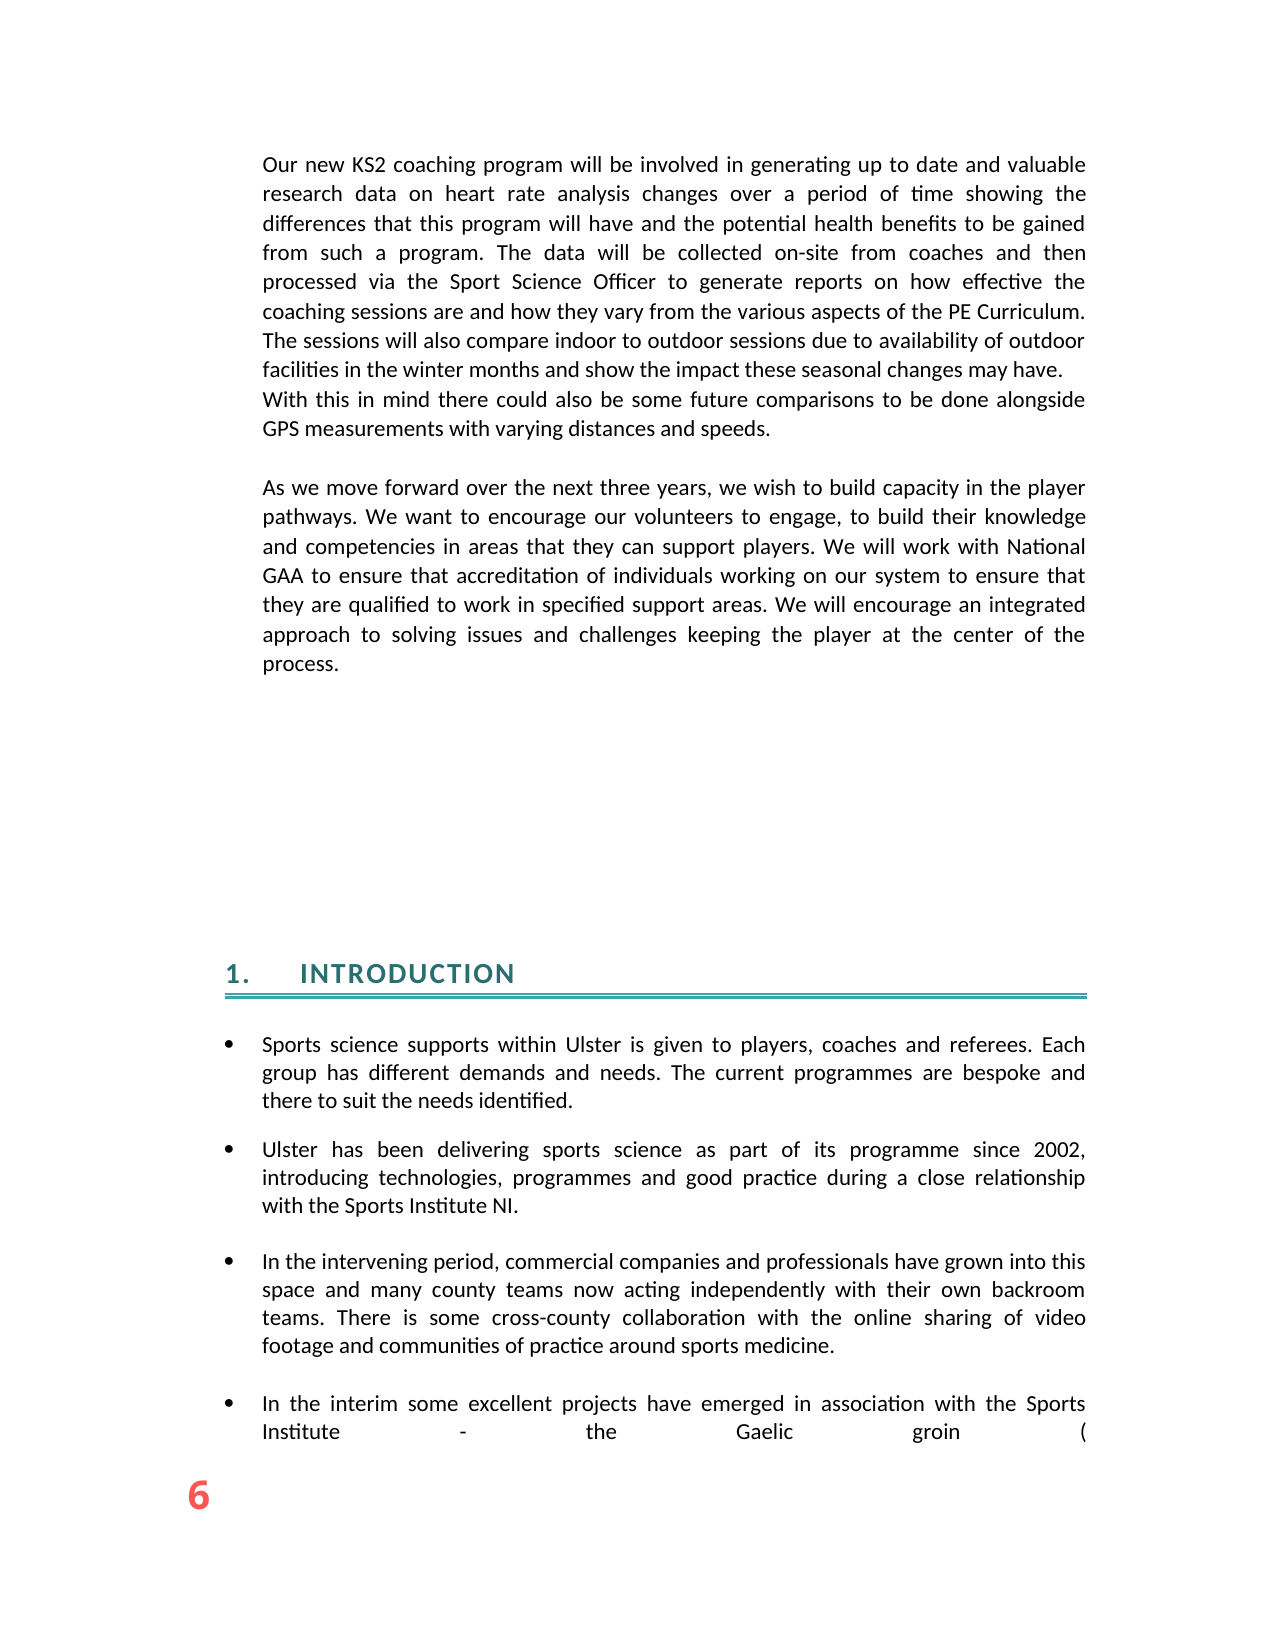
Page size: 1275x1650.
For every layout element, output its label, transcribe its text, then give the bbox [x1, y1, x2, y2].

list Ulster has been delivering sports science as part of its programme since 2002, introducing technologies, programmes and good practice during a close relationship with the Sports Institute NI. [225, 1135, 1087, 1219]
list With this in mind there could also be some future comparisons to be done alongside GPS measurements with varying distances and speeds. [262, 385, 1087, 442]
subtitle introduction [225, 955, 1087, 993]
list Our new KS2 coaching program will be involved in generating up to date and valuable research data on heart rate analysis changes over a period of time showing the differences that this program will have and the potential health benefits to be gained from such a program. The data will be collected on-site from coaches and then processed via the Sport Science Officer to generate reports on how effective the coaching sessions are and how they vary from the various aspects of the PE Curriculum. The sessions will also compare indoor to outdoor sessions due to availability of outdoor facilities in the winter months and show the impact these seasonal changes may have. [262, 150, 1087, 384]
list In the intervening period, commercial companies and professionals have grown into this space and many county teams now acting independently with their own backroom teams. There is some cross-county collaboration with the online sharing of video footage and communities of practice around sports medicine. [225, 1247, 1087, 1359]
list As we move forward over the next three years, we wish to build capacity in the player pathways. We want to encourage our volunteers to engage, to build their knowledge and competencies in areas that they can support players. We will work with National GAA to ensure that accreditation of individuals working on our system to ensure that they are qualified to work in specified support areas. We will encourage an integrated approach to solving issues and challenges keeping the player at the center of the process. [262, 473, 1087, 677]
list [225, 1389, 1087, 1445]
list Sports science supports within Ulster is given to players, coaches and referees. Each group has different demands and needs. The current programmes are bespoke and there to suit the needs identified. [225, 1030, 1087, 1114]
